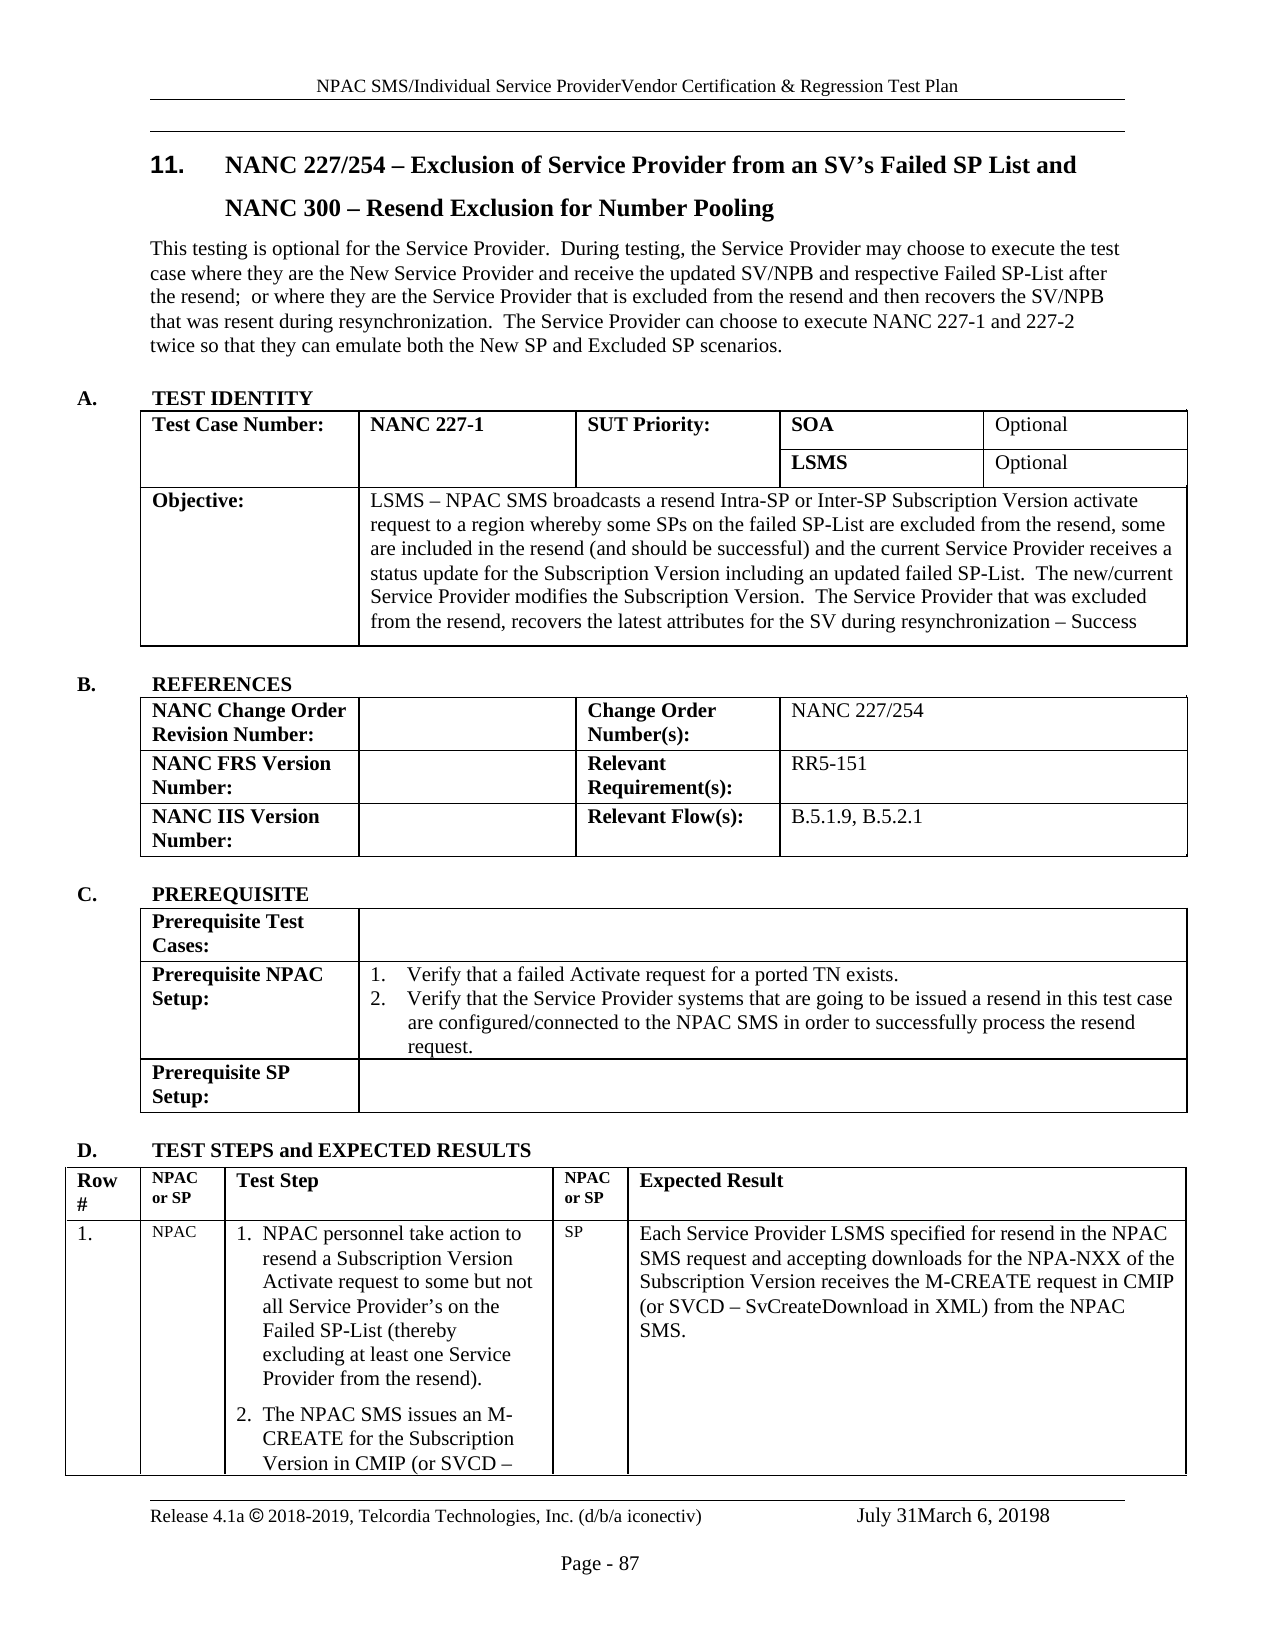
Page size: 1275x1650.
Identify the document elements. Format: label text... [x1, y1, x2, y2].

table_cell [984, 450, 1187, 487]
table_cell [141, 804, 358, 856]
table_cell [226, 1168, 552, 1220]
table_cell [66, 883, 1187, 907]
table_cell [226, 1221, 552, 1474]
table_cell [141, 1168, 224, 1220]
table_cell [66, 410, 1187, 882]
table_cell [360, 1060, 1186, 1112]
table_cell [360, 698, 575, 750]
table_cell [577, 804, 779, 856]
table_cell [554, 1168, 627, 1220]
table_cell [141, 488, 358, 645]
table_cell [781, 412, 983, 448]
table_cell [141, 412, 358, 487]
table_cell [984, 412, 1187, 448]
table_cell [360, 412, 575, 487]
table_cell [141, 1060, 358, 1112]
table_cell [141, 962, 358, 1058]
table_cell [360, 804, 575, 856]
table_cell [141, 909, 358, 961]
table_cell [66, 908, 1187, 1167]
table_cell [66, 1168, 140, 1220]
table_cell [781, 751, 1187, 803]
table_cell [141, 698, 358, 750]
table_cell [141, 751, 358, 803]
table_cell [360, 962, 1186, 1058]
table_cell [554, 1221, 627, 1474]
text This testing is optional for the Service Provider. During testing, the Service Provider may choose to execute the test case where they are the New Service Provider and receive the updated SV/NPB and respective Failed SP-List after the resend; or where they are the Service Provider that is excluded from the resend and then recovers the SV/NPB that was resent during resynchronization. The Service Provider can choose to execute NANC 227-1 and 227-2 twice so that they can emulate both the New SP and Excluded SP scenarios. [150, 236, 1125, 357]
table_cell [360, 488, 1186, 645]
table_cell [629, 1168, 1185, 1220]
subtitle NANC 227/254 – Exclusion of Service Provider from an SV’s Failed SP List and NANC 300 – Resend Exclusion for Number Pooling [150, 150, 1125, 222]
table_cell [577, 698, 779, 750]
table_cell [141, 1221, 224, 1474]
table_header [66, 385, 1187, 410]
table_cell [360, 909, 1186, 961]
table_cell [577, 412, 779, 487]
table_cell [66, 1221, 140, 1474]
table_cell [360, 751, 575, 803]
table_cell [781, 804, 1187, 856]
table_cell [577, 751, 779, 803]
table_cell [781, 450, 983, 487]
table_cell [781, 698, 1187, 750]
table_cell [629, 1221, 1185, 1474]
